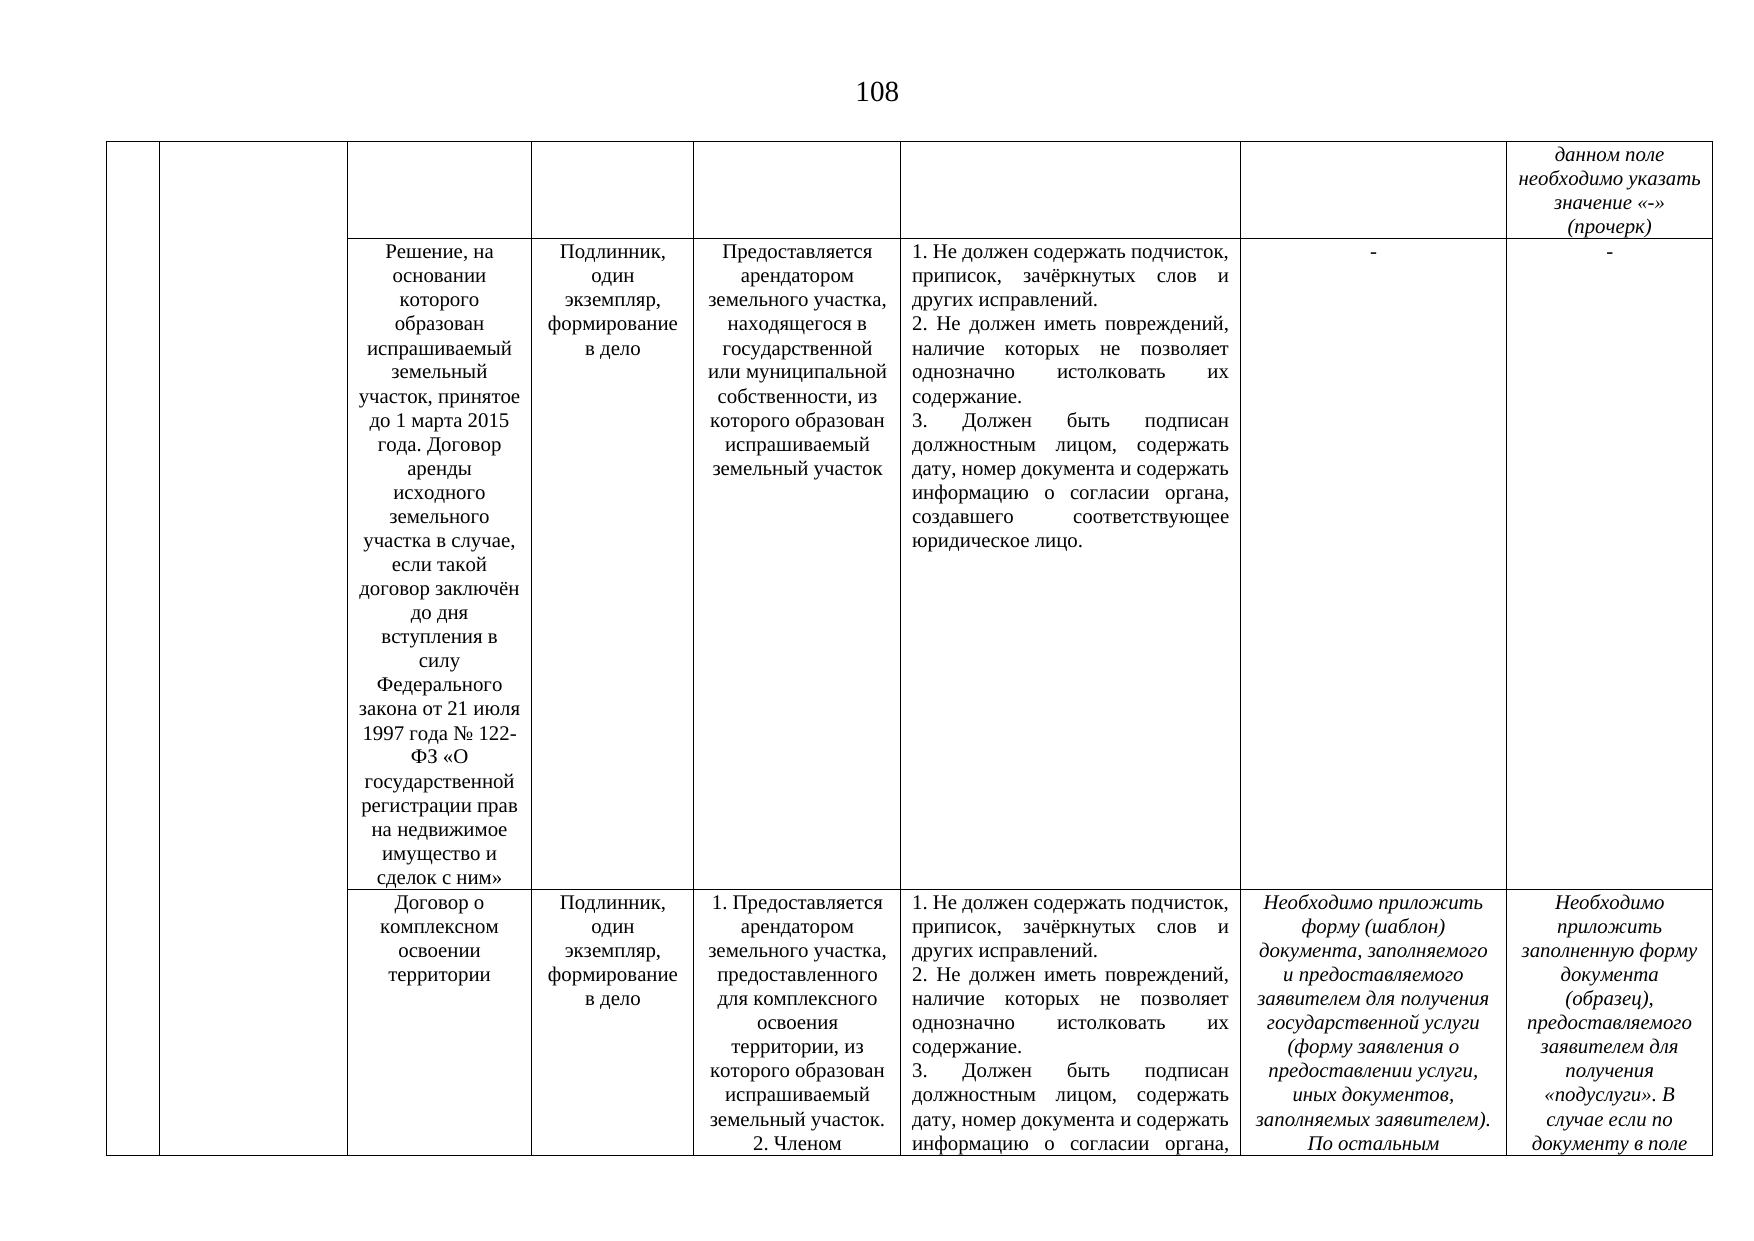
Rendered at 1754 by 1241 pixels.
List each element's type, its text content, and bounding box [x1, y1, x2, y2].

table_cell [1241, 890, 1506, 1154]
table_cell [532, 890, 693, 1154]
table_cell 4 [107, 142, 159, 1154]
table_cell Подлинник, один экземпляр, формирование в дело [532, 239, 693, 889]
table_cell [348, 890, 531, 1154]
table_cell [1507, 890, 1712, 1154]
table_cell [1241, 142, 1506, 238]
table_cell - [1507, 239, 1712, 889]
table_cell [1507, 142, 1712, 238]
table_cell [694, 142, 900, 238]
table_cell Решение, на основании которого образован испрашиваемый земельный участок, принятое до 1 марта 2015 года. Договор аренды исходного земельного участка в случае, если такой договор заключён до дня вступления в силу Федерального закона от 21 июля 1997 года № 122-ФЗ «О государственной регистрации прав на недвижимое имущество и сделок с ним» [348, 239, 531, 889]
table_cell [901, 142, 1240, 238]
table_cell - [1241, 239, 1506, 889]
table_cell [532, 142, 693, 238]
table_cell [160, 142, 347, 1154]
table_cell Предоставляется арендатором земельного участка, находящегося в государственной или муниципальной собственности, из которого образован испрашиваемый земельный участок [694, 239, 900, 889]
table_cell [348, 142, 531, 238]
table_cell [901, 890, 1240, 1154]
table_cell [694, 890, 900, 1154]
